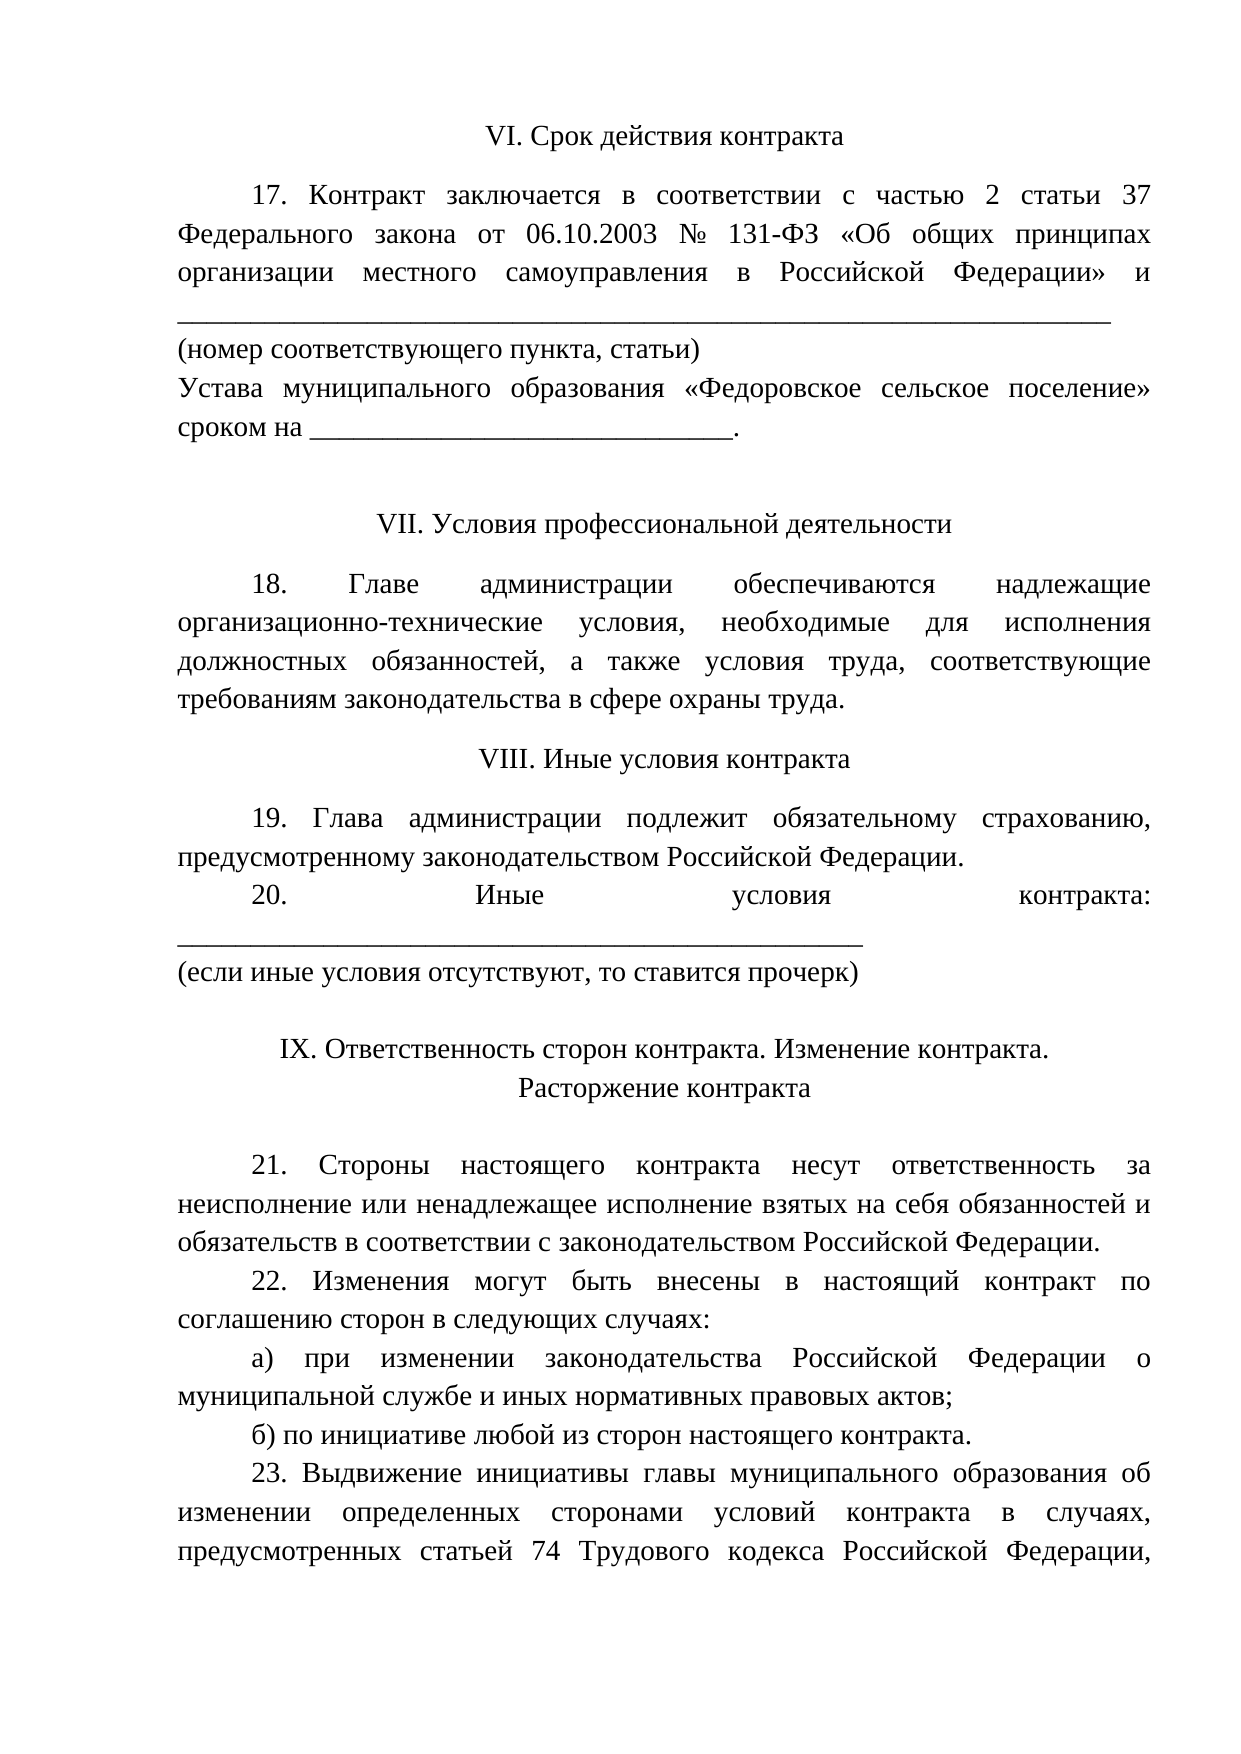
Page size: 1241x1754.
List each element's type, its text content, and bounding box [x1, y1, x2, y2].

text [177, 1456, 1152, 1566]
text (если иные условия отсутствуют, то ставится прочерк) [177, 954, 1152, 988]
text VII. Условия профессиональной деятельности [177, 507, 1152, 540]
text 19. Глава администрации подлежит обязательному страхованию, предусмотренному законодательством Российской Федерации. [177, 800, 1152, 872]
text VIII. Иные условия контракта [177, 741, 1152, 774]
text 21. Стороны настоящего контракта несут ответственность за неисполнение или ненадлежащее исполнение взятых на себя обязанностей и обязательств в соответствии с законодательством Российской Федерации. [177, 1147, 1152, 1258]
text 17. Контракт заключается в соответствии с частью 2 статьи 37 Федерального закона от 06.10.2003 № 131-ФЗ «Об общих принципах организации местного самоуправления в Российской Федерации» и ________________________________________________________________ [177, 177, 1152, 327]
text 22. Изменения могут быть внесены в настоящий контракт по соглашению сторон в следующих случаях: [177, 1263, 1152, 1335]
text а) при изменении законодательства Российской Федерации о муниципальной службе и иных нормативных правовых актов; [177, 1340, 1152, 1412]
text 20. Иные условия контракта: _______________________________________________ [177, 877, 1152, 949]
text VI. Срок действия контракта [177, 118, 1152, 152]
text Устава муниципального образования «Федоровское сельское поселение» сроком на _____________________________. [177, 370, 1152, 442]
text Расторжение контракта [177, 1070, 1152, 1104]
text (номер соответствующего пункта, статьи) [177, 332, 1152, 365]
text IX. Ответственность сторон контракта. Изменение контракта. [177, 1032, 1152, 1065]
text 18. Главе администрации обеспечиваются надлежащие организационно-технические условия, необходимые для исполнения должностных обязанностей, а также условия труда, соответствующие требованиям законодательства в сфере охраны труда. [177, 566, 1152, 715]
text б) по инициативе любой из сторон настоящего контракта. [177, 1417, 1152, 1451]
